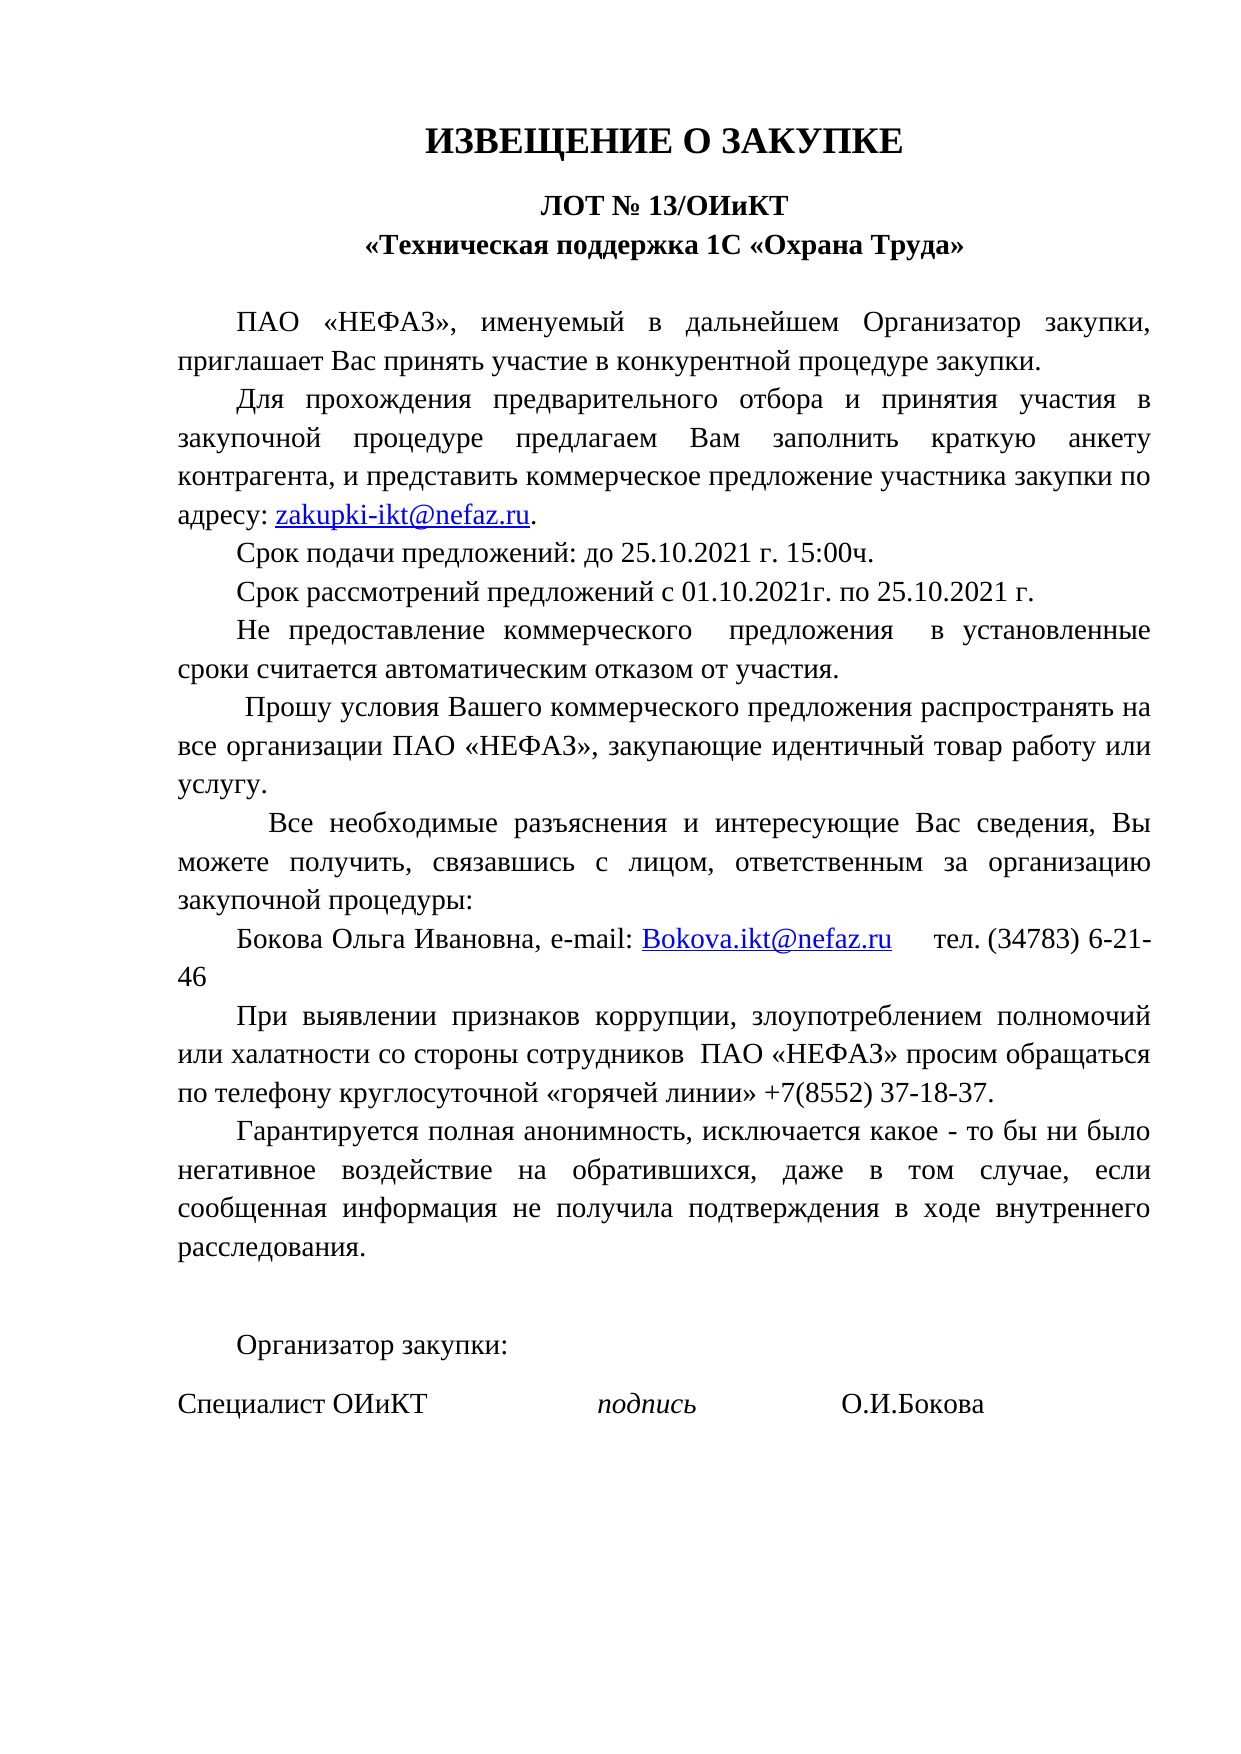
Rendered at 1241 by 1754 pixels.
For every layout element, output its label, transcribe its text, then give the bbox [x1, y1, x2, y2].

text Все необходимые разъяснения и интересующие Вас сведения, Вы можете получить, связавшись с лицом, ответственным за организацию закупочной процедуры: [177, 805, 1152, 916]
text Не предоставление коммерческого предложения в установленные сроки считается автоматическим отказом от участия. [177, 612, 1152, 684]
text Срок подачи предложений: до 25.10.2021 г. 15:00ч. [177, 535, 1152, 569]
text При выявлении признаков коррупции, злоупотреблением полномочий или халатности со стороны сотрудников ПАО «НЕФАЗ» просим обращаться по телефону круглосуточной «горячей линии» +7(8552) 37-18-37. [177, 998, 1152, 1108]
text Гарантируется полная анонимность, исключается какое - то бы ни было негативное воздействие на обратившихся, даже в том случае, если сообщенная информация не получила подтверждения в ходе внутреннего расследования. [177, 1113, 1152, 1263]
text Организатор закупки: [177, 1327, 1152, 1361]
text Бокова Ольга Ивановна, e-mail: Bokova.ikt@nefaz.ru тел. (34783) 6-21-46 [177, 921, 1152, 993]
text ПАО «НЕФАЗ», именуемый в дальнейшем Организатор закупки, приглашает Вас принять участие в конкурентной процедуре закупки. [177, 304, 1152, 376]
text Срок рассмотрений предложений с 01.10.2021г. по 25.10.2021 г. [177, 574, 1152, 607]
text Специалист ОИиКТ подпись О.И.Бокова [177, 1386, 1152, 1420]
text Для прохождения предварительного отбора и принятия участия в закупочной процедуре предлагаем Вам заполнить краткую анкету контрагента, и представить коммерческое предложение участника закупки по адресу: zakupki-ikt@nefaz.ru. [177, 381, 1152, 530]
text Прошу условия Вашего коммерческого предложения распространять на все организации ПАО «НЕФАЗ», закупающие идентичный товар работу или услугу. [177, 689, 1152, 800]
text ЛОТ № 13/ОИиКТ [177, 188, 1152, 222]
text ИЗВЕЩЕНИЕ О ЗАКУПКЕ [177, 118, 1152, 161]
text «Техническая поддержка 1С «Охрана Труда» [177, 227, 1152, 261]
